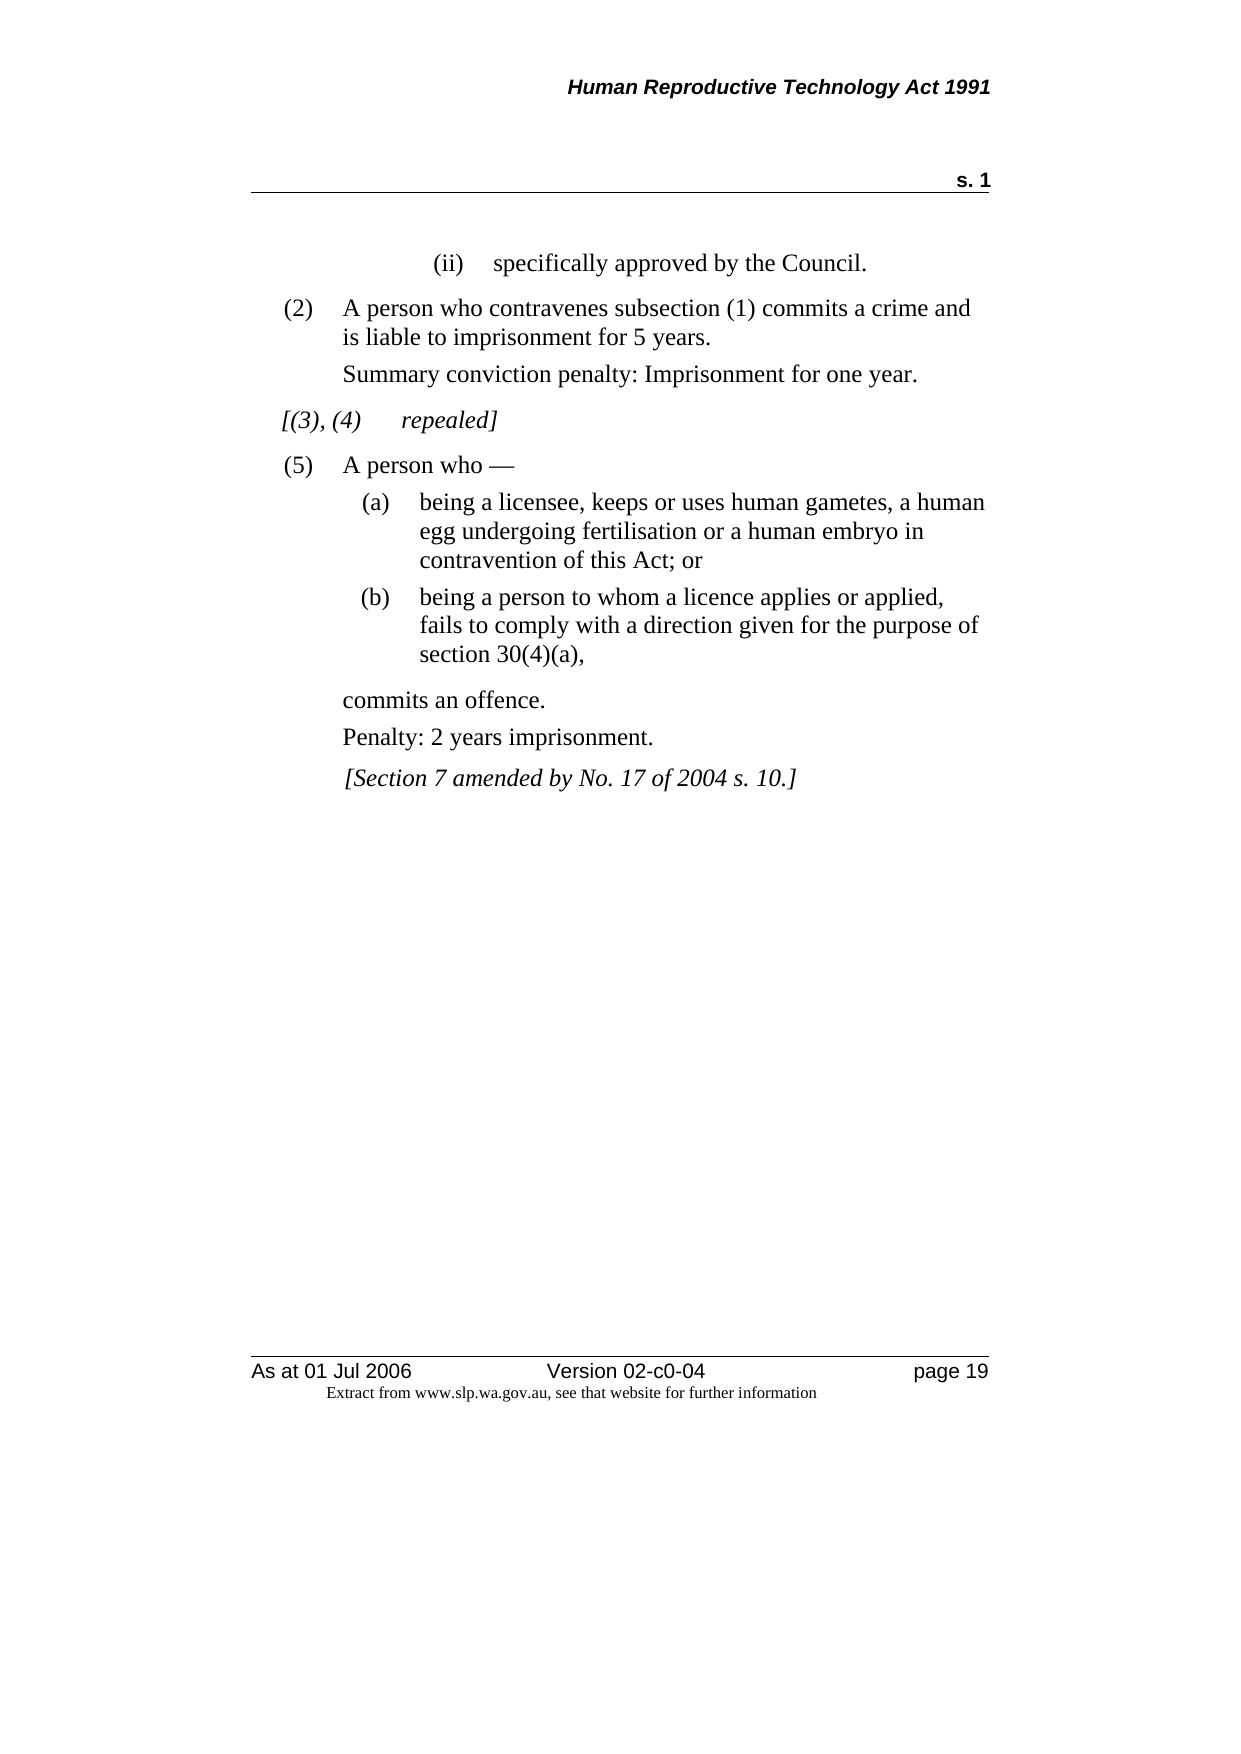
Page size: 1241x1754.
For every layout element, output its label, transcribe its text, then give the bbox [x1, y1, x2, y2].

text (ii) specifically approved by the Council. [251, 248, 989, 277]
text [Section 7 amended by No. 17 of 2004 s. 10.] [251, 763, 989, 792]
text commits an offence. [251, 685, 989, 713]
text (2) A person who contravenes subsection (1) commits a crime and is liable to imprisonment for 5 years. [251, 293, 989, 351]
text [(3), (4) repealed] [251, 405, 989, 433]
text (a) being a licensee, keeps or uses human gametes, a human egg undergoing fertilisation or a human embryo in contravention of this Act; or [251, 487, 989, 573]
text (5) A person who — [251, 450, 989, 479]
text (b) being a person to whom a licence applies or applied, fails to comply with a direction given for the purpose of section 30(4)(a), [251, 582, 989, 668]
text Penalty: 2 years imprisonment. [251, 722, 989, 751]
text Summary conviction penalty: Imprisonment for one year. [251, 359, 989, 388]
